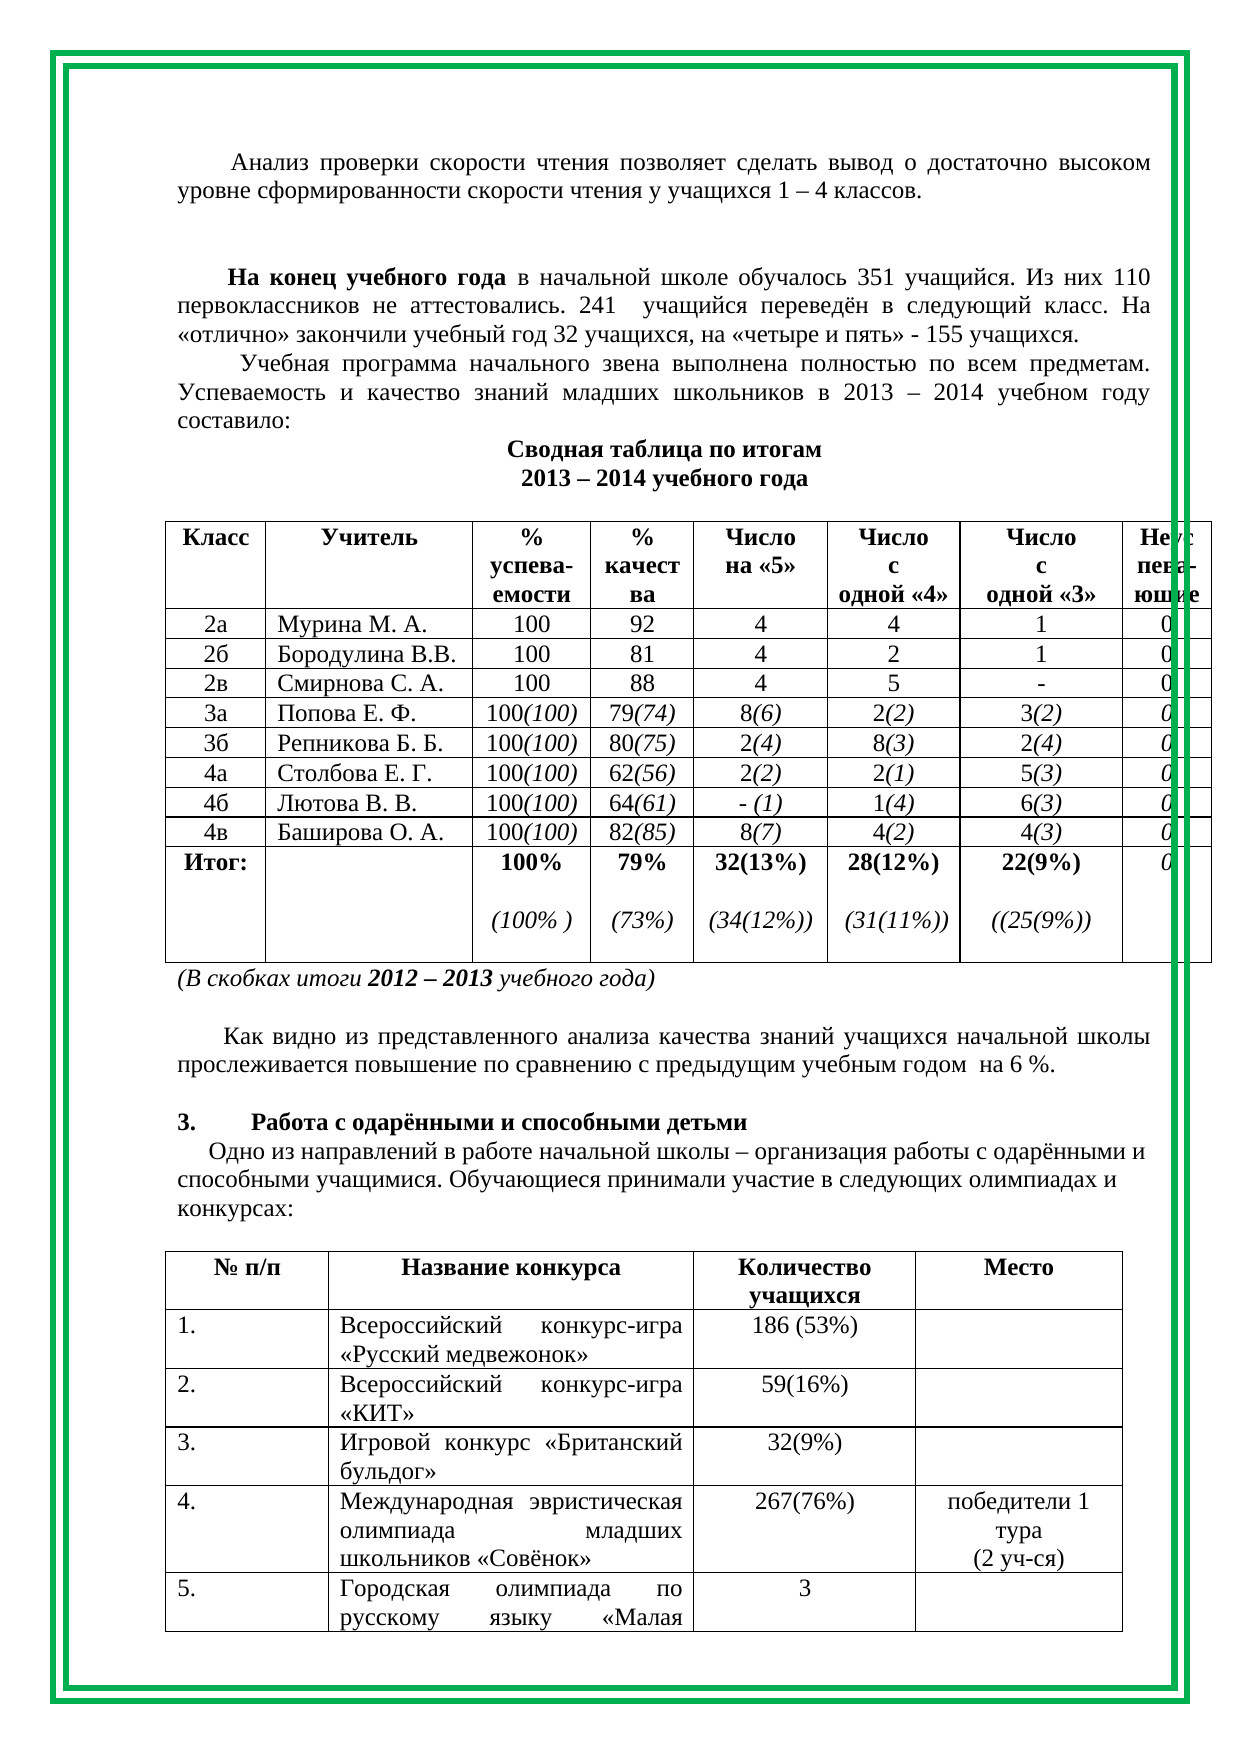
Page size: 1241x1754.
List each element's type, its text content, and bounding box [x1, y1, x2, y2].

table_cell - (1) [694, 788, 827, 816]
table_cell 4в [166, 818, 265, 846]
table_cell 0 [1190, 728, 1211, 757]
table_cell 4 [694, 639, 827, 667]
table_cell 2 [828, 639, 959, 667]
table_cell Лютова В. В. [266, 788, 472, 816]
table_cell 2б [166, 639, 265, 667]
table_cell 2(2) [694, 758, 827, 787]
table_header % качества [591, 522, 693, 608]
table_cell Итог: [166, 847, 265, 962]
table_cell 100(100) [473, 788, 590, 816]
table_header Место [916, 1252, 1122, 1309]
table_cell 100(100) [473, 728, 590, 757]
table_cell 100 [473, 639, 590, 667]
table_cell 0 [1123, 609, 1171, 638]
table_cell [166, 1310, 328, 1368]
table_cell 100 [473, 669, 590, 697]
table_cell - [961, 669, 1122, 697]
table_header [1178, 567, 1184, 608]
table_cell 3б [166, 728, 265, 757]
table_cell 100% (100% ) [473, 847, 590, 962]
table_cell 0 [1190, 788, 1211, 816]
table_header № п/п [166, 1252, 328, 1309]
table_cell 32(13%) (34(12%)) [694, 847, 827, 962]
table_cell 6(3) [961, 788, 1122, 816]
table_cell Бородулина В.В. [266, 639, 472, 667]
table_cell 2(4) [961, 728, 1122, 757]
text (В скобках итоги 2012 – 2013 учебного года) [177, 963, 1152, 992]
table_cell Баширова О. А. [266, 818, 472, 846]
table_cell Мурина М. А. [266, 609, 472, 638]
table_header Неуспева- ющие [1190, 522, 1211, 608]
table_cell [166, 1573, 328, 1631]
table_cell 0 [1190, 609, 1211, 638]
text Учебная программа начального звена выполнена полностью по всем предметам. Успеваемость и качество знаний младших школьников в 2013 – 2014 учебном году составило: [177, 348, 1152, 434]
table_cell 0 [1190, 639, 1211, 667]
table_cell 79% (73%) [591, 847, 693, 962]
table_cell 4б [166, 788, 265, 816]
table_cell 267(76%) [694, 1486, 915, 1572]
text Сводная таблица по итогам [177, 434, 1152, 463]
table_cell [266, 847, 472, 962]
table_header % успева- емости [473, 522, 590, 608]
table_cell 3 [694, 1573, 915, 1631]
table_cell 1 [961, 609, 1122, 638]
table_cell 1 [961, 639, 1122, 667]
table_cell 2а [166, 609, 265, 638]
list Работа с одарёнными и способными детьми [177, 1107, 1152, 1136]
text 2013 – 2014 учебного года [177, 463, 1152, 492]
table_cell Попова Е. Ф. [266, 698, 472, 727]
table_cell 0 [1123, 669, 1171, 697]
table_cell 22(9%) ((25(9%)) [961, 847, 1122, 962]
table_cell 4 [828, 609, 959, 638]
table_header Класс [166, 522, 265, 608]
table_cell Международная эвристическая олимпиада младших школьников «Совёнок» [329, 1486, 693, 1572]
table_cell [916, 1369, 1122, 1426]
table_cell 59(16%) [694, 1369, 915, 1426]
table_cell 4а [166, 758, 265, 787]
table_cell [166, 1428, 328, 1485]
table_cell [166, 1369, 328, 1426]
table_header Число с одной «4» [828, 522, 959, 608]
table_cell Репникова Б. Б. [266, 728, 472, 757]
table_cell 4(3) [961, 818, 1122, 846]
table_cell 2в [166, 669, 265, 697]
text Одно из направлений в работе начальной школы – организация работы с одарёнными и способными учащимися. Обучающиеся принимали участие в следующих олимпиадах и конкурсах: [177, 1136, 1152, 1222]
text Анализ проверки скорости чтения позволяет сделать вывод о достаточно высоком уровне сформированности скорости чтения у учащихся 1 – 4 классов. [177, 147, 1152, 204]
table_cell 0 [1123, 639, 1171, 667]
table_cell 4 [694, 609, 827, 638]
table_cell 0 [1190, 818, 1211, 846]
table_cell 0 [1123, 758, 1171, 787]
table_cell 8(7) [694, 818, 827, 846]
table_cell 3а [166, 698, 265, 727]
table_cell 81 [591, 639, 693, 667]
table_cell Столбова Е. Г. [266, 758, 472, 787]
table_cell победители 1 тура (2 уч-ся) [916, 1486, 1122, 1572]
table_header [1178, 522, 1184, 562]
text Как видно из представленного анализа качества знаний учащихся начальной школы прослеживается повышение по сравнению с предыдущим учебным годом на 6 %. [177, 1021, 1152, 1078]
table_cell 4(2) [828, 818, 959, 846]
table_header Название конкурса [329, 1252, 693, 1309]
table_cell 5(3) [961, 758, 1122, 787]
table_cell 2(1) [828, 758, 959, 787]
table_cell [916, 1573, 1122, 1631]
table_cell 186 (53%) [694, 1310, 915, 1368]
table_header Число с одной «3» [961, 522, 1122, 608]
table_cell 0 [1123, 698, 1171, 727]
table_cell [329, 1573, 693, 1631]
table_cell 0 [1123, 847, 1171, 962]
table_cell 0 [1123, 728, 1171, 757]
table_cell Всероссийский конкурс-игра «КИТ» [329, 1369, 693, 1426]
table_cell 88 [591, 669, 693, 697]
table_cell 2(2) [828, 698, 959, 727]
table_cell 28(12%) (31(11%)) [828, 847, 959, 962]
table_cell 32(9%) [694, 1428, 915, 1485]
table_cell 100 [473, 609, 590, 638]
table_cell 92 [591, 609, 693, 638]
table_cell 8(3) [828, 728, 959, 757]
table_cell 0 [1123, 788, 1171, 816]
table_cell 2(4) [694, 728, 827, 757]
table_cell 0 [1190, 669, 1211, 697]
table_cell 0 [1123, 818, 1171, 846]
table_cell 1(4) [828, 788, 959, 816]
table_header Количество учащихся [694, 1252, 915, 1309]
table_cell 8(6) [694, 698, 827, 727]
table_cell 80(75) [591, 728, 693, 757]
text На конец учебного года в начальной школе обучалось 351 учащийся. Из них 110 первоклассников не аттестовались. 241 учащийся переведён в следующий класс. На «отлично» закончили учебный год 32 учащихся, на «четыре и пять» - 155 учащихся. [177, 262, 1152, 348]
table_cell 100(100) [473, 818, 590, 846]
table_cell 82(85) [591, 818, 693, 846]
table_cell Всероссийский конкурс-игра «Русский медвежонок» [329, 1310, 693, 1368]
table_cell 62(56) [591, 758, 693, 787]
table_cell 0 [1190, 758, 1211, 787]
table_cell 3(2) [961, 698, 1122, 727]
table_cell 79(74) [591, 698, 693, 727]
table_cell 4 [694, 669, 827, 697]
table_cell 0 [1190, 698, 1211, 727]
table_cell Смирнова С. А. [266, 669, 472, 697]
table_cell 100(100) [473, 698, 590, 727]
table_cell Игровой конкурс «Британский бульдог» [329, 1428, 693, 1485]
table_cell 100(100) [473, 758, 590, 787]
table_header Неуспева- ющие [1123, 522, 1171, 608]
table_header Число на «5» [694, 522, 827, 608]
table_cell 0 [1190, 847, 1211, 962]
table_cell [916, 1428, 1122, 1485]
table_cell [916, 1310, 1122, 1368]
table_cell 64(61) [591, 788, 693, 816]
table_cell 5 [828, 669, 959, 697]
table_cell [166, 1486, 328, 1572]
table_header Учитель [266, 522, 472, 608]
